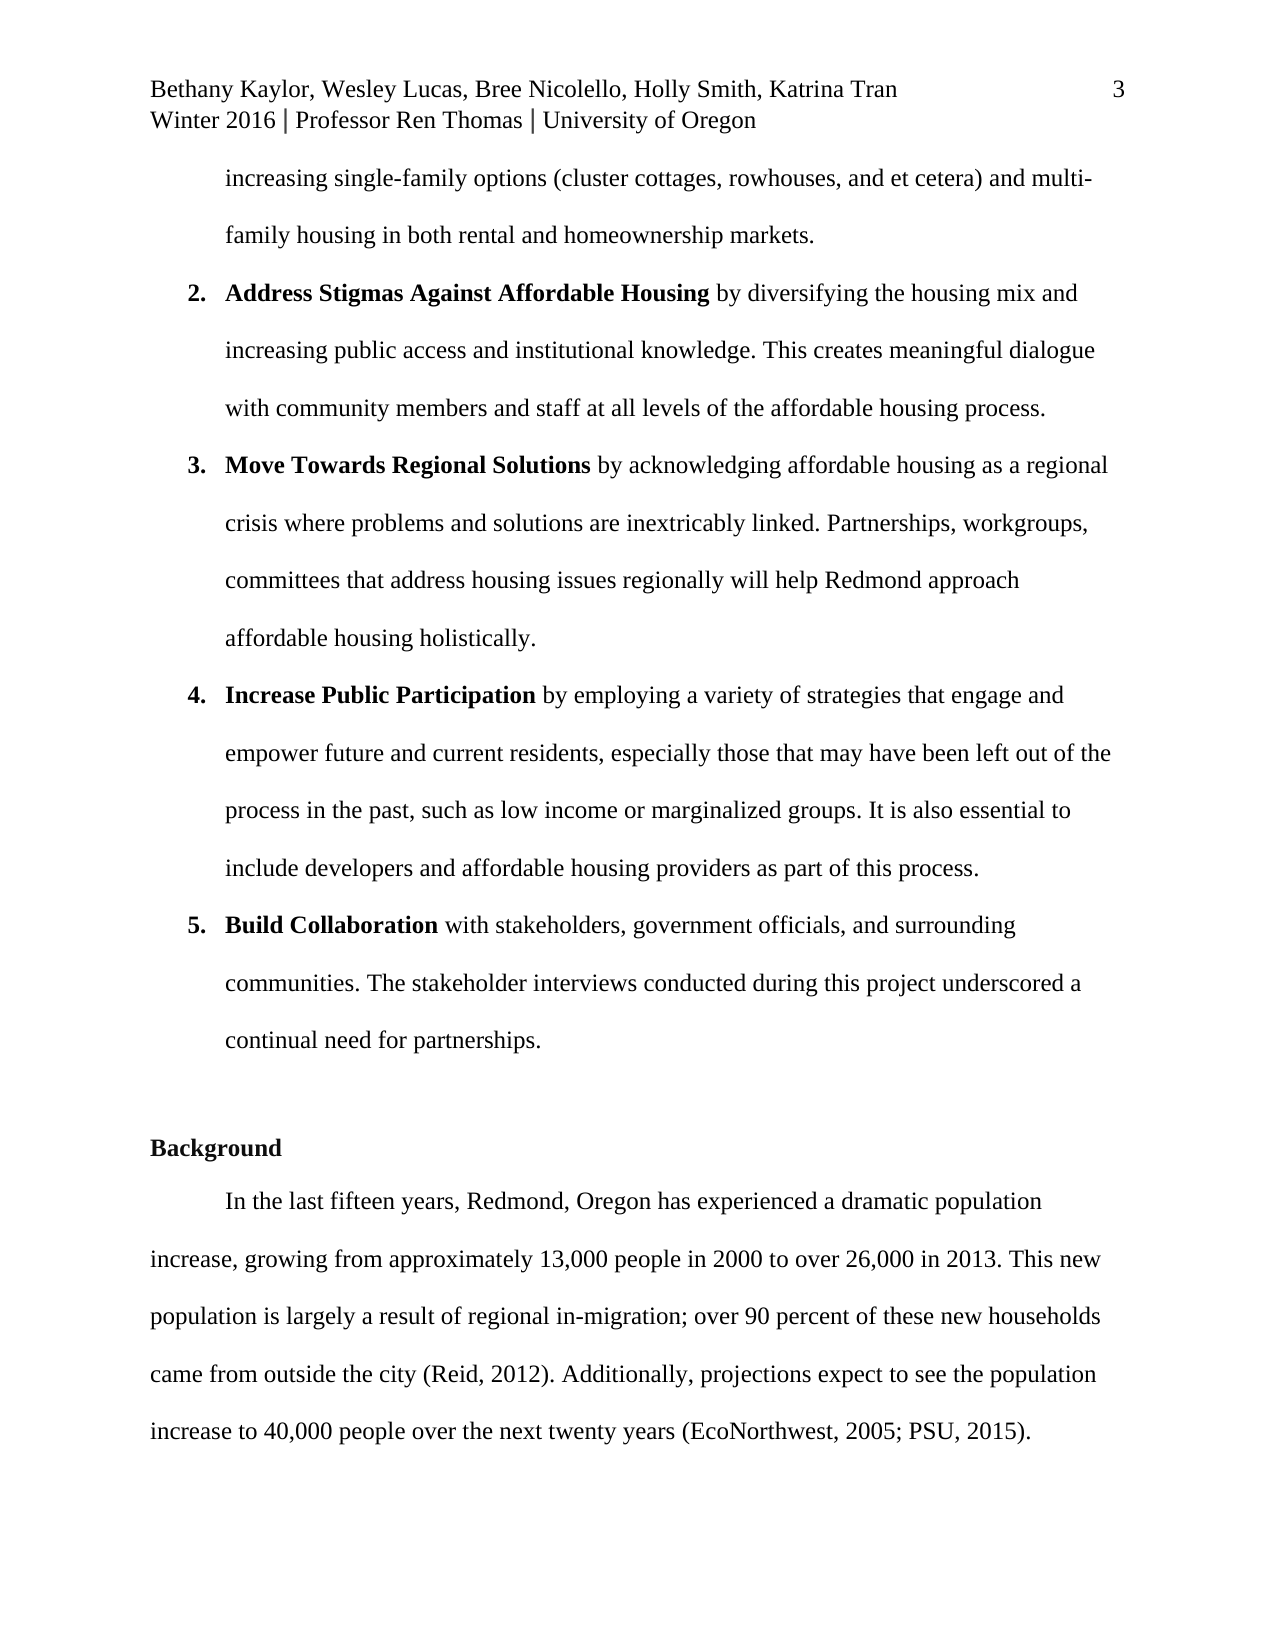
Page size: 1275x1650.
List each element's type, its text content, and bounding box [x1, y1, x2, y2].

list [187, 163, 1125, 249]
list Move Towards Regional Solutions by acknowledging affordable housing as a regional crisis where problems and solutions are inextricably linked. Partnerships, workgroups, committees that address housing issues regionally will help Redmond approach affordable housing holistically. [187, 450, 1125, 651]
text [150, 1186, 1125, 1445]
subtitle Background [150, 1133, 1125, 1161]
list Address Stigmas Against Affordable Housing by diversifying the housing mix and increasing public access and institutional knowledge. This creates meaningful dialogue with community members and staff at all levels of the affordable housing process. [187, 278, 1125, 421]
list Build Collaboration with stakeholders, government officials, and surrounding communities. The stakeholder interviews conducted during this project underscored a continual need for partnerships. [187, 910, 1125, 1054]
list Increase Public Participation by employing a variety of strategies that engage and empower future and current residents, especially those that may have been left out of the process in the past, such as low income or marginalized groups. It is also essential to include developers and affordable housing providers as part of this process. [187, 680, 1125, 881]
